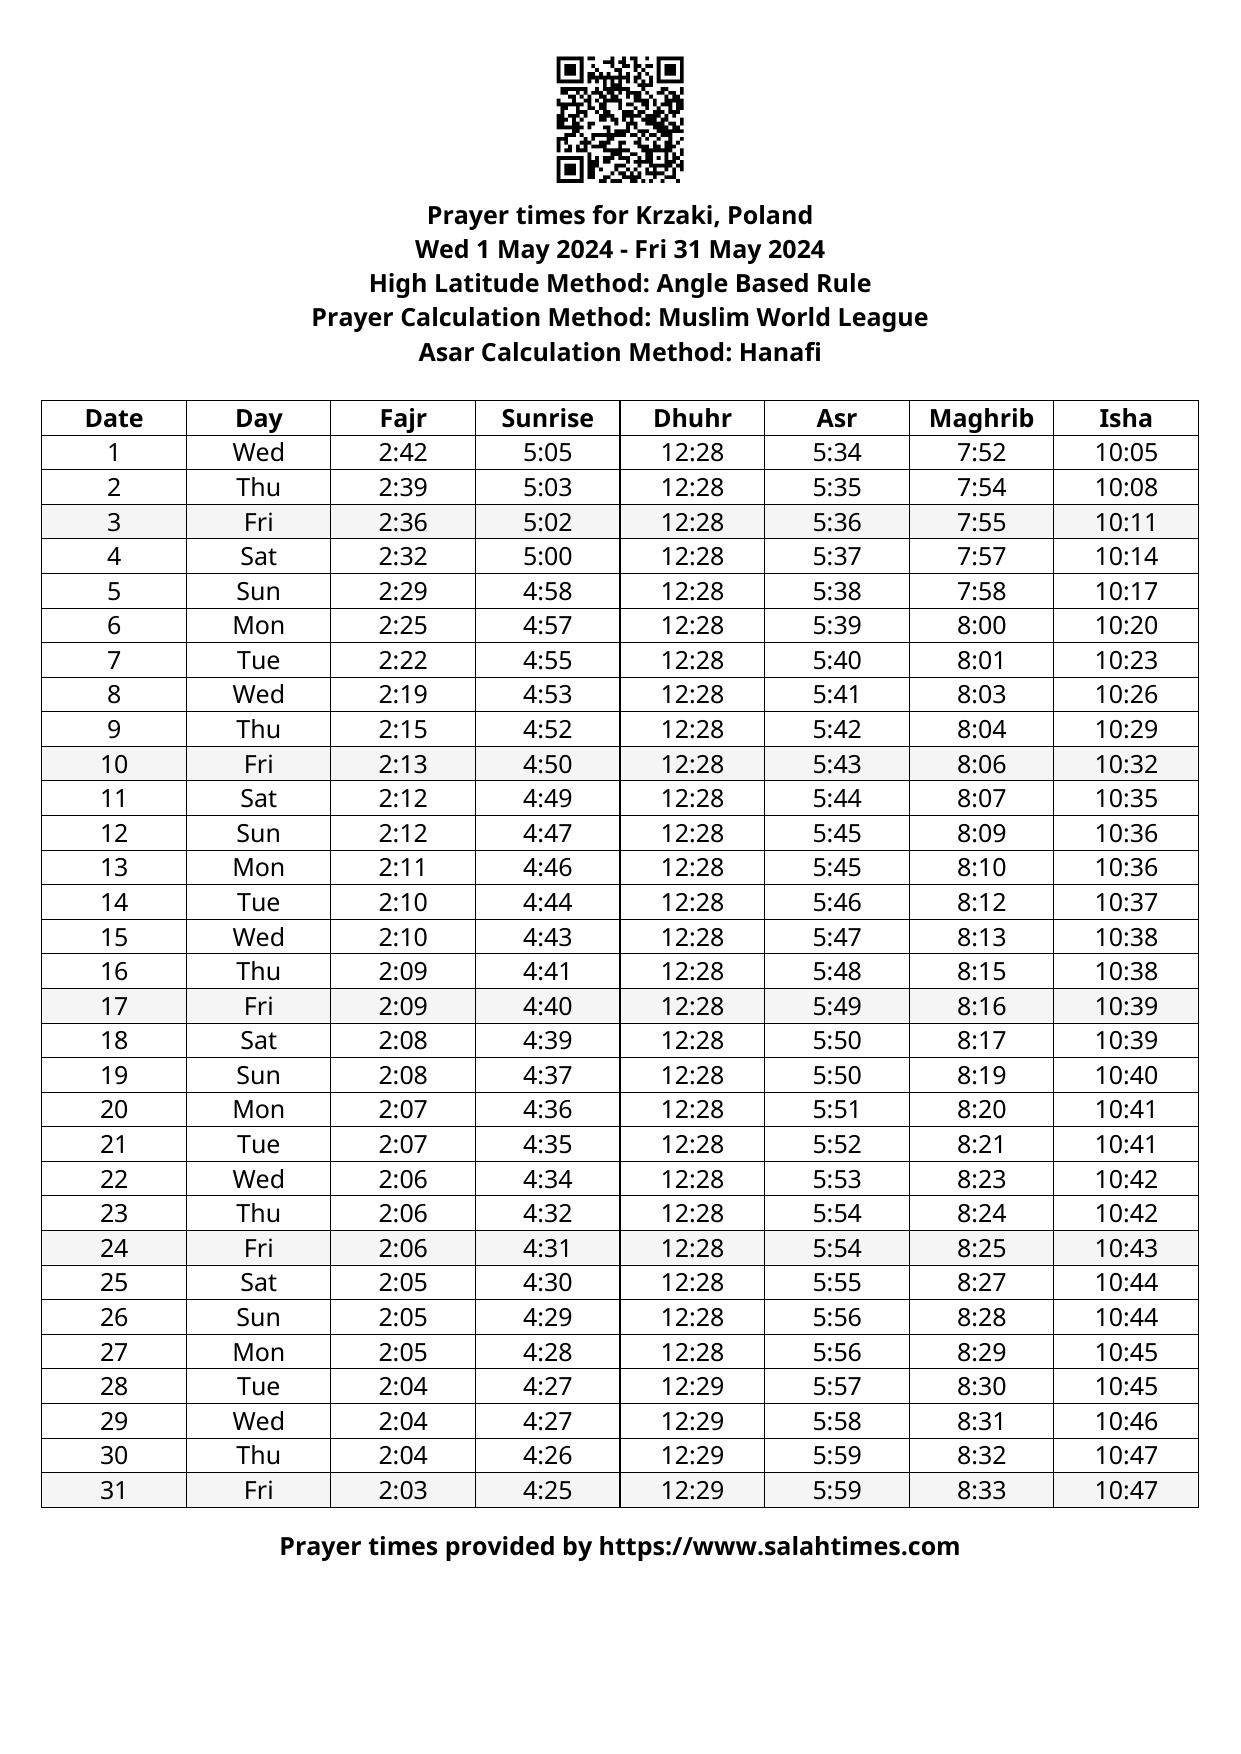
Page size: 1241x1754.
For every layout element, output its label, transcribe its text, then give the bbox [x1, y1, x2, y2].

table_cell 12:28 [621, 505, 764, 538]
table_cell Thu [187, 470, 330, 504]
table_cell 10:20 [1054, 609, 1198, 642]
table_cell 12:28 [621, 989, 764, 1022]
table_cell 11 [42, 781, 186, 815]
table_cell 12:28 [621, 851, 764, 884]
table_cell 4:37 [476, 1058, 619, 1092]
table_cell 12:29 [621, 1369, 764, 1403]
table_cell 5:45 [765, 816, 909, 849]
table_cell 20 [42, 1093, 186, 1126]
table_cell 5:43 [765, 747, 909, 780]
table_cell 8:09 [910, 816, 1053, 849]
table_cell 7:54 [910, 470, 1053, 504]
table_cell 12:28 [621, 1266, 764, 1299]
table_cell 8:23 [910, 1162, 1053, 1195]
table_cell 5:03 [476, 470, 619, 504]
table_cell 13 [42, 851, 186, 884]
table_cell 5:54 [765, 1231, 909, 1264]
table_cell 8:17 [910, 1024, 1053, 1057]
table_cell 12:28 [621, 1024, 764, 1057]
table_cell 10:11 [1054, 505, 1198, 538]
table_cell 7:52 [910, 436, 1053, 469]
table_cell 4:43 [476, 920, 619, 953]
table_cell 4:53 [476, 678, 619, 711]
table_cell 2:09 [331, 989, 475, 1022]
table_cell Fri [187, 1473, 330, 1507]
table_cell 10:45 [1054, 1335, 1198, 1368]
table_cell Sat [187, 539, 330, 573]
table_cell 10:39 [1054, 989, 1198, 1022]
table_cell Mon [187, 1335, 330, 1368]
table_cell 5:53 [765, 1162, 909, 1195]
table_cell 8:32 [910, 1439, 1053, 1472]
table_cell 5:55 [765, 1266, 909, 1299]
table_cell 8:06 [910, 747, 1053, 780]
table_cell 10:05 [1054, 436, 1198, 469]
table_cell 12:28 [621, 436, 764, 469]
table_cell 2:08 [331, 1058, 475, 1092]
table_cell 4:35 [476, 1127, 619, 1161]
table_cell 2:03 [331, 1473, 475, 1507]
table_cell 6 [42, 609, 186, 642]
table_cell 5:49 [765, 989, 909, 1022]
table_cell Mon [187, 609, 330, 642]
table_cell Sun [187, 1300, 330, 1334]
table_cell 2:05 [331, 1335, 475, 1368]
table_cell 10:47 [1054, 1439, 1198, 1472]
table_cell 2:09 [331, 954, 475, 988]
table_cell 4:46 [476, 851, 619, 884]
table_cell 12:28 [621, 1300, 764, 1334]
picture [542, 41, 699, 198]
table_cell 5:58 [765, 1404, 909, 1437]
table_cell 2:04 [331, 1404, 475, 1437]
table_cell 4:55 [476, 643, 619, 677]
table_cell 12:28 [621, 920, 764, 953]
table_cell 1 [42, 436, 186, 469]
table_cell 18 [42, 1024, 186, 1057]
table_cell 8:03 [910, 678, 1053, 711]
table_cell Tue [187, 1127, 330, 1161]
table_cell 7 [42, 643, 186, 677]
table_cell 2:06 [331, 1162, 475, 1195]
table_cell 2:12 [331, 816, 475, 849]
text Prayer times for Krzaki, Poland [42, 198, 1198, 232]
table_cell 19 [42, 1058, 186, 1092]
table_cell Fri [187, 505, 330, 538]
table_cell Thu [187, 1196, 330, 1230]
table_header Isha [1054, 401, 1198, 434]
table_cell 10:29 [1054, 712, 1198, 746]
table_cell 8 [42, 678, 186, 711]
table_cell 2:05 [331, 1266, 475, 1299]
table_cell 12:28 [621, 1058, 764, 1092]
table_cell 12:29 [621, 1439, 764, 1472]
table_cell 2:06 [331, 1231, 475, 1264]
table_cell 12:28 [621, 954, 764, 988]
table_cell 10:36 [1054, 851, 1198, 884]
table_cell 10:41 [1054, 1093, 1198, 1126]
table_cell 8:21 [910, 1127, 1053, 1161]
table_cell 10:26 [1054, 678, 1198, 711]
table_cell 12:28 [621, 1093, 764, 1126]
table_cell 5:35 [765, 470, 909, 504]
table_cell 8:16 [910, 989, 1053, 1022]
table_cell 2:29 [331, 574, 475, 607]
table_cell 2:10 [331, 885, 475, 919]
table_cell 4 [42, 539, 186, 573]
table_cell 4:52 [476, 712, 619, 746]
table_cell 4:57 [476, 609, 619, 642]
table_cell 5:38 [765, 574, 909, 607]
table_cell 14 [42, 885, 186, 919]
table_cell 12:28 [621, 1162, 764, 1195]
table_cell 5:34 [765, 436, 909, 469]
table_cell 5:36 [765, 505, 909, 538]
table_cell 2:15 [331, 712, 475, 746]
table_cell 5 [42, 574, 186, 607]
table_cell 2:06 [331, 1196, 475, 1230]
table_cell 8:10 [910, 851, 1053, 884]
table_cell 5:45 [765, 851, 909, 884]
table_cell 10:43 [1054, 1231, 1198, 1264]
table_cell 4:27 [476, 1369, 619, 1403]
table_header Asr [765, 401, 909, 434]
table_cell 12:28 [621, 470, 764, 504]
table_cell 2:39 [331, 470, 475, 504]
table_cell 5:48 [765, 954, 909, 988]
table_cell 8:01 [910, 643, 1053, 677]
table_cell Sat [187, 1024, 330, 1057]
table_cell 4:44 [476, 885, 619, 919]
table_cell Wed [187, 1404, 330, 1437]
table_cell 5:44 [765, 781, 909, 815]
table_cell 12:28 [621, 885, 764, 919]
table_cell 12:28 [621, 678, 764, 711]
table_cell 2:07 [331, 1093, 475, 1126]
table_cell 8:15 [910, 954, 1053, 988]
table_cell 7:58 [910, 574, 1053, 607]
table_cell 5:52 [765, 1127, 909, 1161]
table_cell 10:44 [1054, 1300, 1198, 1334]
table_cell 9 [42, 712, 186, 746]
table_cell 12:28 [621, 1127, 764, 1161]
table_cell 4:31 [476, 1231, 619, 1264]
table_cell 10:35 [1054, 781, 1198, 815]
table_cell Fri [187, 989, 330, 1022]
table_cell 2:36 [331, 505, 475, 538]
table_cell 12:28 [621, 1335, 764, 1368]
table_cell 5:00 [476, 539, 619, 573]
table_cell 2:11 [331, 851, 475, 884]
table_cell Wed [187, 920, 330, 953]
table_cell 4:32 [476, 1196, 619, 1230]
table_header Day [187, 401, 330, 434]
table_cell 8:13 [910, 920, 1053, 953]
table_cell 10:38 [1054, 954, 1198, 988]
table_cell 2:12 [331, 781, 475, 815]
table_cell 12:28 [621, 1196, 764, 1230]
table_cell 8:24 [910, 1196, 1053, 1230]
table_cell 5:59 [765, 1473, 909, 1507]
table_cell 10:42 [1054, 1196, 1198, 1230]
table_cell 2:05 [331, 1300, 475, 1334]
table_header Maghrib [910, 401, 1053, 434]
table_cell 10:47 [1054, 1473, 1198, 1507]
table_cell 8:00 [910, 609, 1053, 642]
table_cell 10:14 [1054, 539, 1198, 573]
table_cell 10:08 [1054, 470, 1198, 504]
table_cell 8:29 [910, 1335, 1053, 1368]
table_cell 5:51 [765, 1093, 909, 1126]
table_header Sunrise [476, 401, 619, 434]
table_cell 3 [42, 505, 186, 538]
table_header Date [42, 401, 186, 434]
table_cell 5:39 [765, 609, 909, 642]
table_cell Tue [187, 885, 330, 919]
table_cell 26 [42, 1300, 186, 1334]
text Wed 1 May 2024 - Fri 31 May 2024 [42, 232, 1198, 266]
table_cell 12:28 [621, 643, 764, 677]
table_cell 17 [42, 989, 186, 1022]
table_cell Mon [187, 851, 330, 884]
table_cell Wed [187, 678, 330, 711]
table_cell 4:27 [476, 1404, 619, 1437]
table_cell 12:28 [621, 574, 764, 607]
table_cell 22 [42, 1162, 186, 1195]
table_cell 4:50 [476, 747, 619, 780]
table_cell 4:41 [476, 954, 619, 988]
table_cell 7:55 [910, 505, 1053, 538]
table_cell 5:05 [476, 436, 619, 469]
table_cell Thu [187, 1439, 330, 1472]
table_cell 5:40 [765, 643, 909, 677]
table_cell 23 [42, 1196, 186, 1230]
table_cell 8:04 [910, 712, 1053, 746]
table_cell 28 [42, 1369, 186, 1403]
table_cell 10:32 [1054, 747, 1198, 780]
table_cell 8:28 [910, 1300, 1053, 1334]
table_cell 4:28 [476, 1335, 619, 1368]
table_cell 10:44 [1054, 1266, 1198, 1299]
table_cell 8:25 [910, 1231, 1053, 1264]
table_cell 12:29 [621, 1404, 764, 1437]
table_cell 4:47 [476, 816, 619, 849]
table_cell 10:23 [1054, 643, 1198, 677]
table_cell Sun [187, 816, 330, 849]
table_cell 2 [42, 470, 186, 504]
table_cell 5:02 [476, 505, 619, 538]
text Asar Calculation Method: Hanafi [42, 334, 1198, 368]
table_cell 2:22 [331, 643, 475, 677]
table_cell Thu [187, 954, 330, 988]
table_cell Fri [187, 747, 330, 780]
table_cell 10:37 [1054, 885, 1198, 919]
text Prayer Calculation Method: Muslim World League [42, 300, 1198, 334]
table_cell 5:47 [765, 920, 909, 953]
table_cell Thu [187, 712, 330, 746]
table_cell 8:19 [910, 1058, 1053, 1092]
table_cell 4:36 [476, 1093, 619, 1126]
table_cell 12:28 [621, 816, 764, 849]
table_cell 12 [42, 816, 186, 849]
table_cell 21 [42, 1127, 186, 1161]
table_cell 2:25 [331, 609, 475, 642]
table_cell Sun [187, 574, 330, 607]
table_cell 4:34 [476, 1162, 619, 1195]
table_cell 5:59 [765, 1439, 909, 1472]
table_cell 10:41 [1054, 1127, 1198, 1161]
table_cell 4:58 [476, 574, 619, 607]
table_cell 2:04 [331, 1369, 475, 1403]
table_cell 4:26 [476, 1439, 619, 1472]
table_header Fajr [331, 401, 475, 434]
table_cell 2:13 [331, 747, 475, 780]
table_cell 5:41 [765, 678, 909, 711]
table_cell 16 [42, 954, 186, 988]
table_cell 29 [42, 1404, 186, 1437]
table_cell 27 [42, 1335, 186, 1368]
table_cell 4:25 [476, 1473, 619, 1507]
table_cell Fri [187, 1231, 330, 1264]
table_cell 8:33 [910, 1473, 1053, 1507]
table_cell 2:07 [331, 1127, 475, 1161]
table_cell 12:28 [621, 1231, 764, 1264]
table_cell 8:20 [910, 1093, 1053, 1126]
table_cell 4:29 [476, 1300, 619, 1334]
table_cell 8:07 [910, 781, 1053, 815]
table_cell 5:50 [765, 1024, 909, 1057]
table_cell 12:28 [621, 781, 764, 815]
table_cell 5:56 [765, 1300, 909, 1334]
table_cell 10:39 [1054, 1024, 1198, 1057]
table_cell 2:42 [331, 436, 475, 469]
table_cell Wed [187, 436, 330, 469]
table_cell Tue [187, 1369, 330, 1403]
table_cell Sat [187, 1266, 330, 1299]
table_cell 5:50 [765, 1058, 909, 1092]
table_cell 10:40 [1054, 1058, 1198, 1092]
table_cell 30 [42, 1439, 186, 1472]
table_cell 5:54 [765, 1196, 909, 1230]
table_cell 8:12 [910, 885, 1053, 919]
table_cell 12:28 [621, 712, 764, 746]
table_cell Tue [187, 643, 330, 677]
table_cell 4:49 [476, 781, 619, 815]
table_cell 24 [42, 1231, 186, 1264]
table_cell 10:42 [1054, 1162, 1198, 1195]
table_cell 10:46 [1054, 1404, 1198, 1437]
table_cell Sun [187, 1058, 330, 1092]
table_cell 8:31 [910, 1404, 1053, 1437]
table_cell 12:28 [621, 539, 764, 573]
table_cell 7:57 [910, 539, 1053, 573]
table_cell 5:46 [765, 885, 909, 919]
table_header Dhuhr [621, 401, 764, 434]
table_cell 12:29 [621, 1473, 764, 1507]
table_cell Wed [187, 1162, 330, 1195]
table_cell 10:45 [1054, 1369, 1198, 1403]
table_cell Sat [187, 781, 330, 815]
table_cell 10:17 [1054, 574, 1198, 607]
table_cell 5:42 [765, 712, 909, 746]
table_cell 5:57 [765, 1369, 909, 1403]
table_cell 2:19 [331, 678, 475, 711]
table_cell 2:10 [331, 920, 475, 953]
table_cell 31 [42, 1473, 186, 1507]
table_cell 8:30 [910, 1369, 1053, 1403]
table_cell 4:40 [476, 989, 619, 1022]
table_cell 5:56 [765, 1335, 909, 1368]
table_cell 5:37 [765, 539, 909, 573]
table_cell 2:04 [331, 1439, 475, 1472]
table_cell 25 [42, 1266, 186, 1299]
table_cell 8:27 [910, 1266, 1053, 1299]
table_cell 12:28 [621, 609, 764, 642]
table_cell 10 [42, 747, 186, 780]
table_cell 2:32 [331, 539, 475, 573]
table_cell 12:28 [621, 747, 764, 780]
table_cell 4:39 [476, 1024, 619, 1057]
table_cell Mon [187, 1093, 330, 1126]
text Prayer times provided by https://www.salahtimes.com [42, 1528, 1198, 1563]
table_cell 2:08 [331, 1024, 475, 1057]
table_cell 4:30 [476, 1266, 619, 1299]
text High Latitude Method: Angle Based Rule [42, 266, 1198, 300]
table_cell 10:36 [1054, 816, 1198, 849]
table_cell 10:38 [1054, 920, 1198, 953]
table_cell 15 [42, 920, 186, 953]
